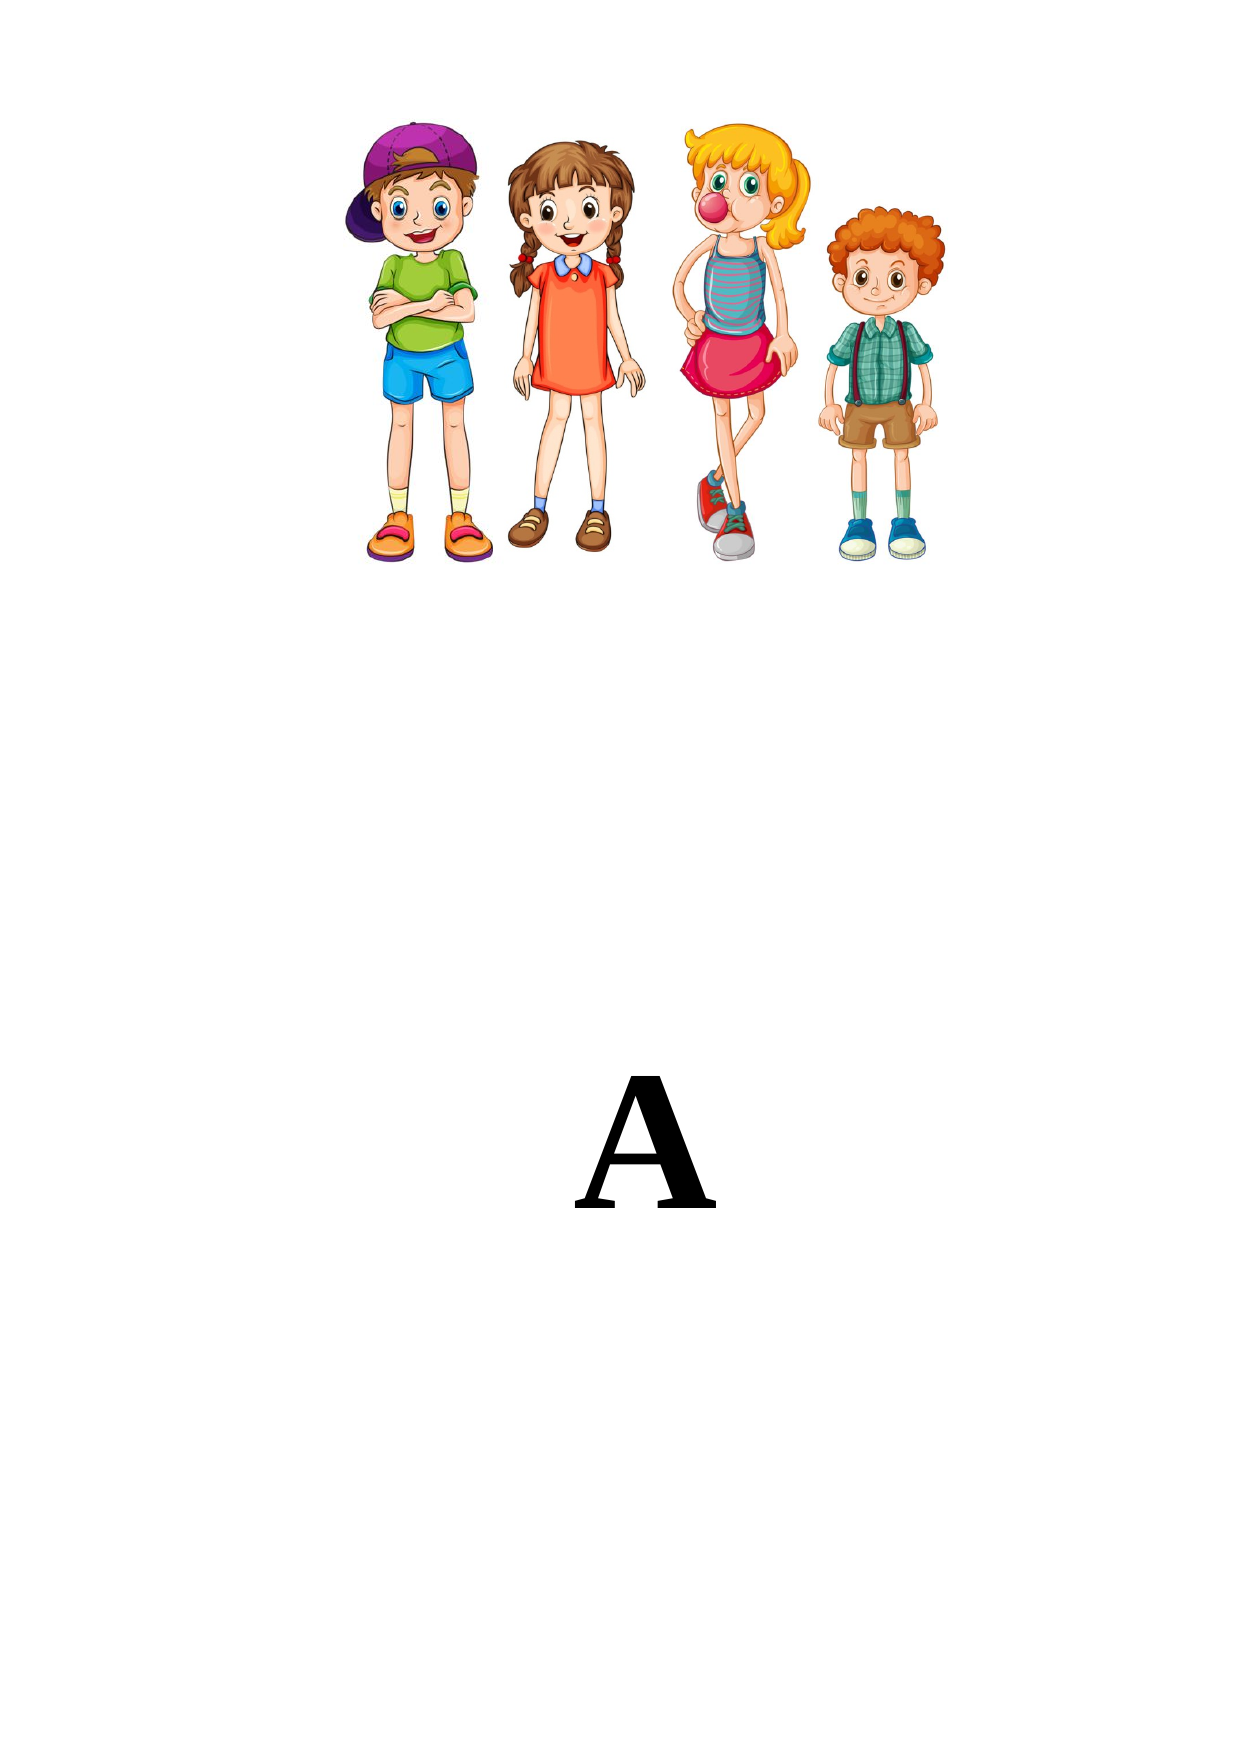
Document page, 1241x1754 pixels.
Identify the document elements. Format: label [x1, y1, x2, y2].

picture [662, 118, 960, 573]
picture [343, 118, 653, 567]
